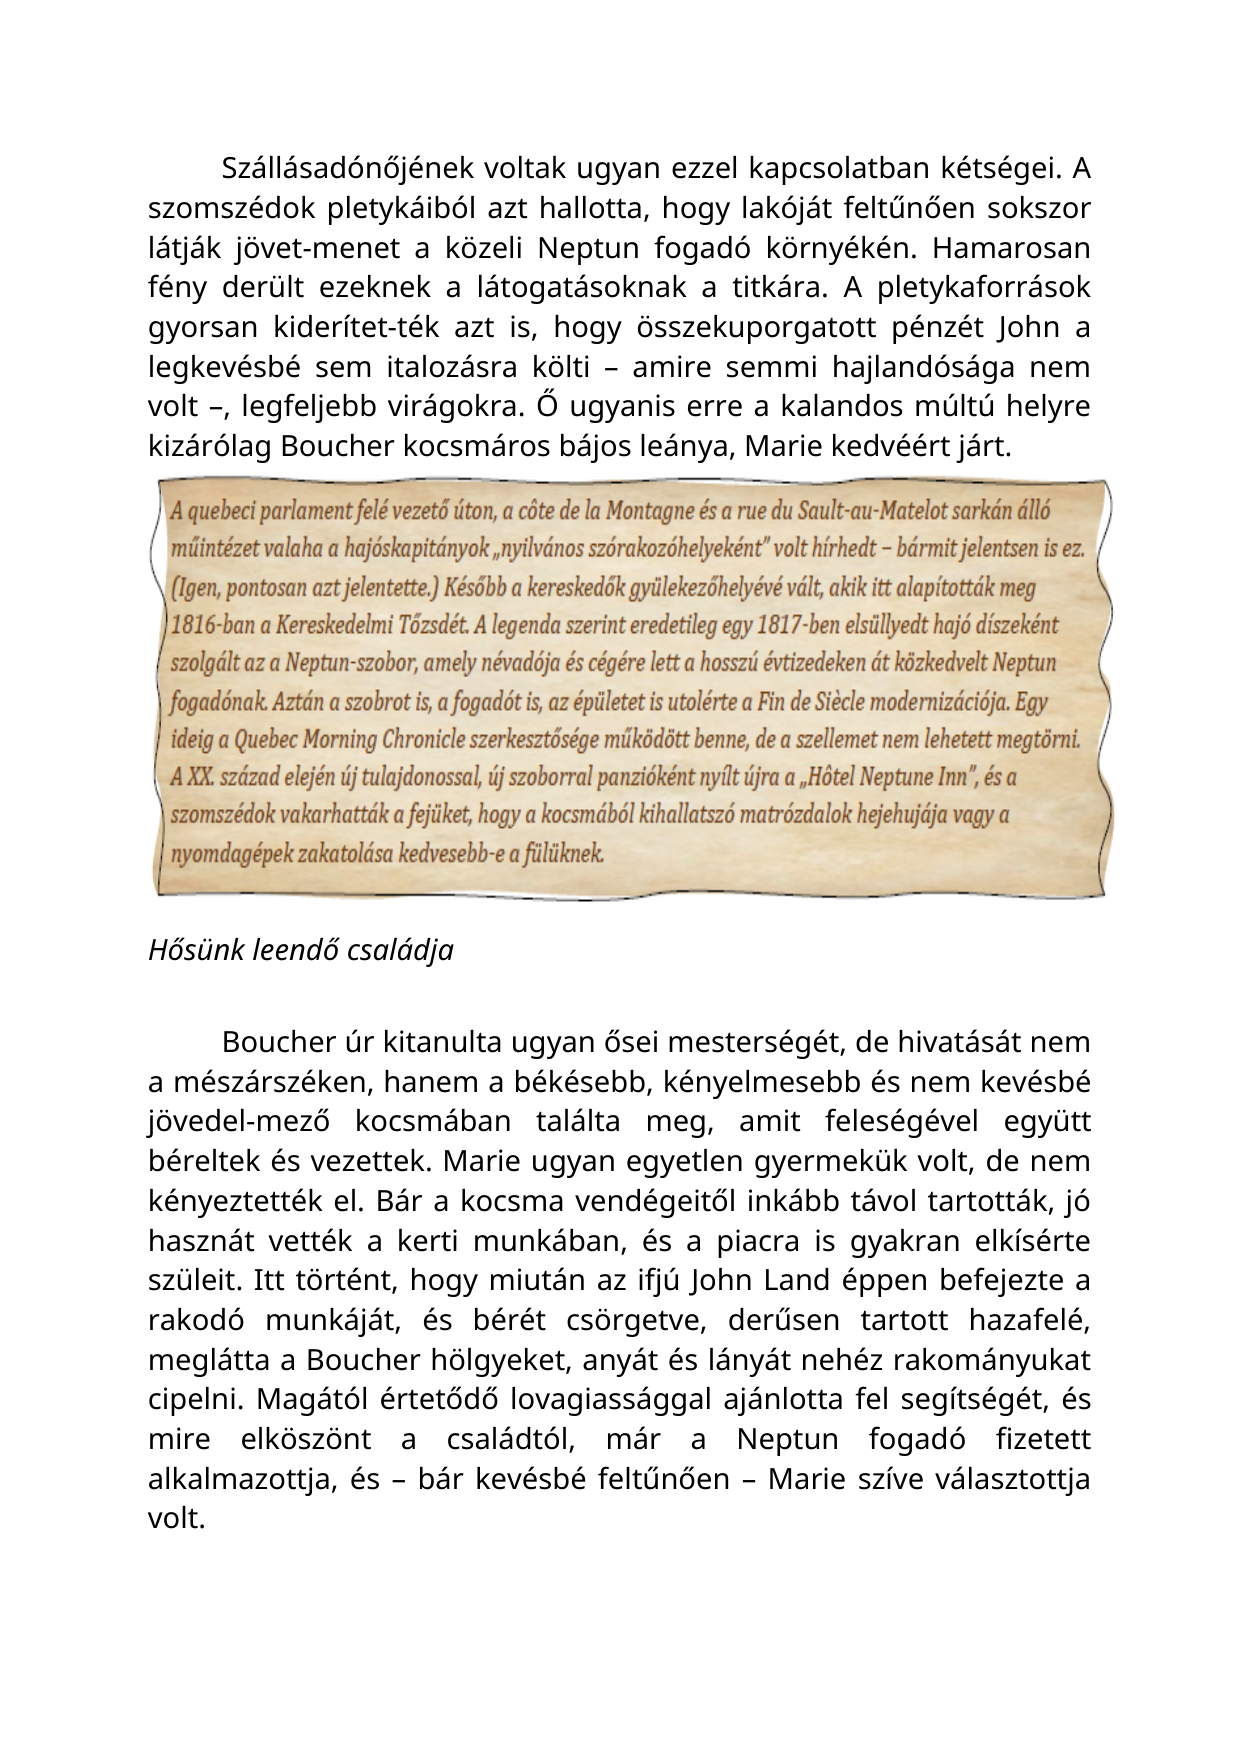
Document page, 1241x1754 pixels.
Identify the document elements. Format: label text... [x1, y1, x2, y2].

text Szállásadónőjének voltak ugyan ezzel kapcsolatban kétségei. A szomszédok pletykáiból azt hallotta, hogy lakóját feltűnően sokszor látják jövet-menet a közeli Neptun fogadó környékén. Hamarosan fény derült ezeknek a látogatásoknak a titkára. A pletykaforrások gyorsan kiderítet-ték azt is, hogy összekuporgatott pénzét John a legkevésbé sem italozásra költi – amire semmi hajlandósága nem volt –, legfeljebb virágokra. Ő ugyanis erre a kalandos múltú helyre kizárólag Boucher kocsmáros bájos leánya, Marie kedvéért járt. [148, 148, 1093, 465]
text Hősünk leendő családja [148, 905, 1093, 969]
text Boucher úr kitanulta ugyan ősei mesterségét, de hivatását nem a mészárszéken, hanem a békésebb, kényelmesebb és nem kevésbé jövedel-mező kocsmában találta meg, amit feleségével együtt béreltek és vezettek. Marie ugyan egyetlen gyermekük volt, de nem kényeztették el. Bár a kocsma vendégeitől inkább távol tartották, jó hasznát vették a kerti munkában, és a piacra is gyakran elkísérte szüleit. Itt történt, hogy miután az ifjú John Land éppen befejezte a rakodó munkáját, és bérét csörgetve, derűsen tartott hazafelé, meglátta a Boucher hölgyeket, anyát és lányát nehéz rakományukat cipelni. Magától értetődő lovagiassággal ajánlotta fel segítségét, és mire elköszönt a családtól, már a Neptun fogadó fizetett alkalmazottja, és – bár kevésbé feltűnően – Marie szíve választottja volt. [148, 1021, 1093, 1537]
